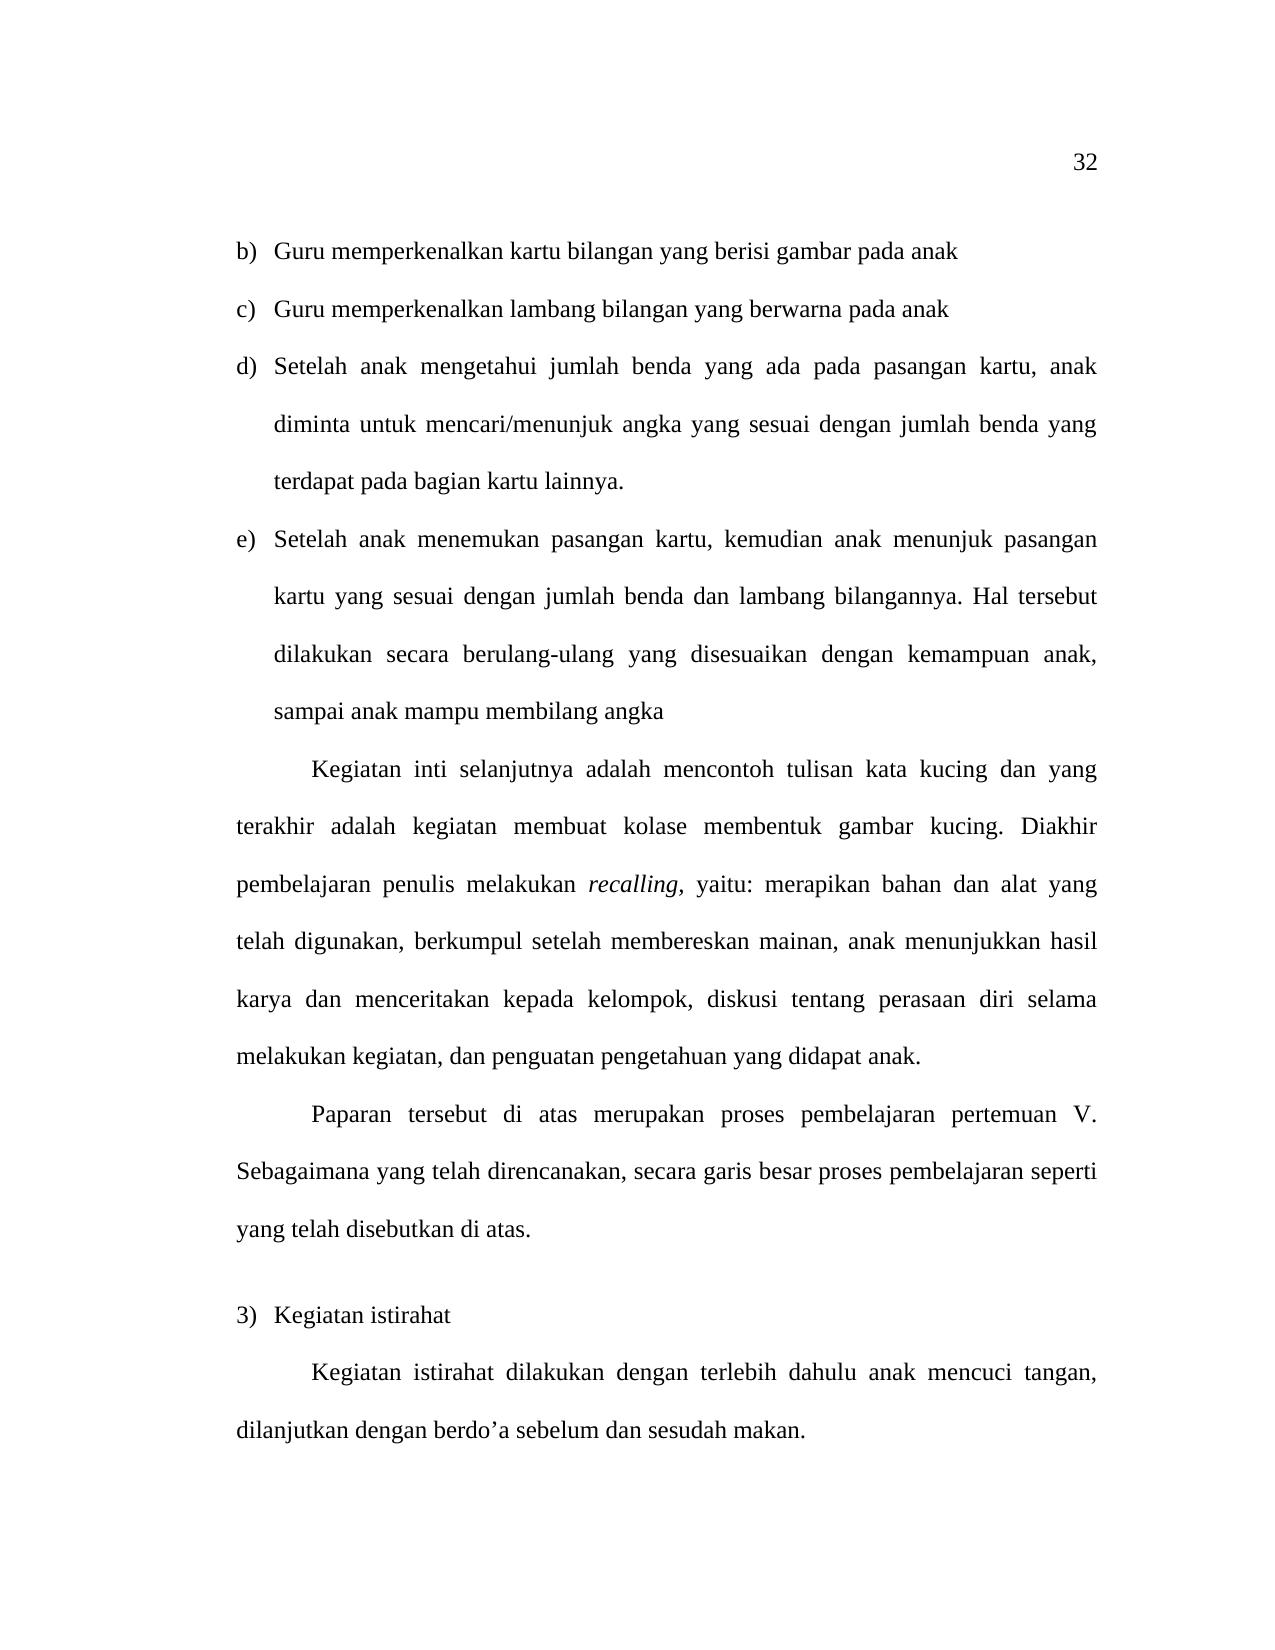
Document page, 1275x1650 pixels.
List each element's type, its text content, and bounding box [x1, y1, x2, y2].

list Guru memperkenalkan lambang bilangan yang berwarna pada anak [236, 294, 1098, 322]
list Setelah anak menemukan pasangan kartu, kemudian anak menunjuk pasangan kartu yang sesuai dengan jumlah benda dan lambang bilangannya. Hal tersebut dilakukan secara berulang-ulang yang disesuaikan dengan kemampuan anak, sampai anak mampu membilang angka [236, 524, 1098, 725]
list Kegiatan istirahat dilakukan dengan terlebih dahulu anak mencuci tangan, dilanjutkan dengan berdo’a sebelum dan sesudah makan. [236, 1357, 1098, 1444]
list Setelah anak mengetahui jumlah benda yang ada pada pasangan kartu, anak diminta untuk mencari/menunjuk angka yang sesuai dengan jumlah benda yang terdapat pada bagian kartu lainnya. [236, 351, 1098, 495]
list Guru memperkenalkan kartu bilangan yang berisi gambar pada anak [236, 236, 1098, 265]
list Kegiatan istirahat [236, 1300, 1098, 1329]
text Kegiatan inti selanjutnya adalah mencontoh tulisan kata kucing dan yang terakhir adalah kegiatan membuat kolase membentuk gambar kucing. Diakhir pembelajaran penulis melakukan recalling, yaitu: merapikan bahan dan alat yang telah digunakan, berkumpul setelah membereskan mainan, anak menunjukkan hasil karya dan menceritakan kepada kelompok, diskusi tentang perasaan diri selama melakukan kegiatan, dan penguatan pengetahuan yang didapat anak. [236, 754, 1098, 1070]
text Paparan tersebut di atas merupakan proses pembelajaran pertemuan V. Sebagaimana yang telah direncanakan, secara garis besar proses pembelajaran seperti yang telah disebutkan di atas. [236, 1099, 1098, 1242]
